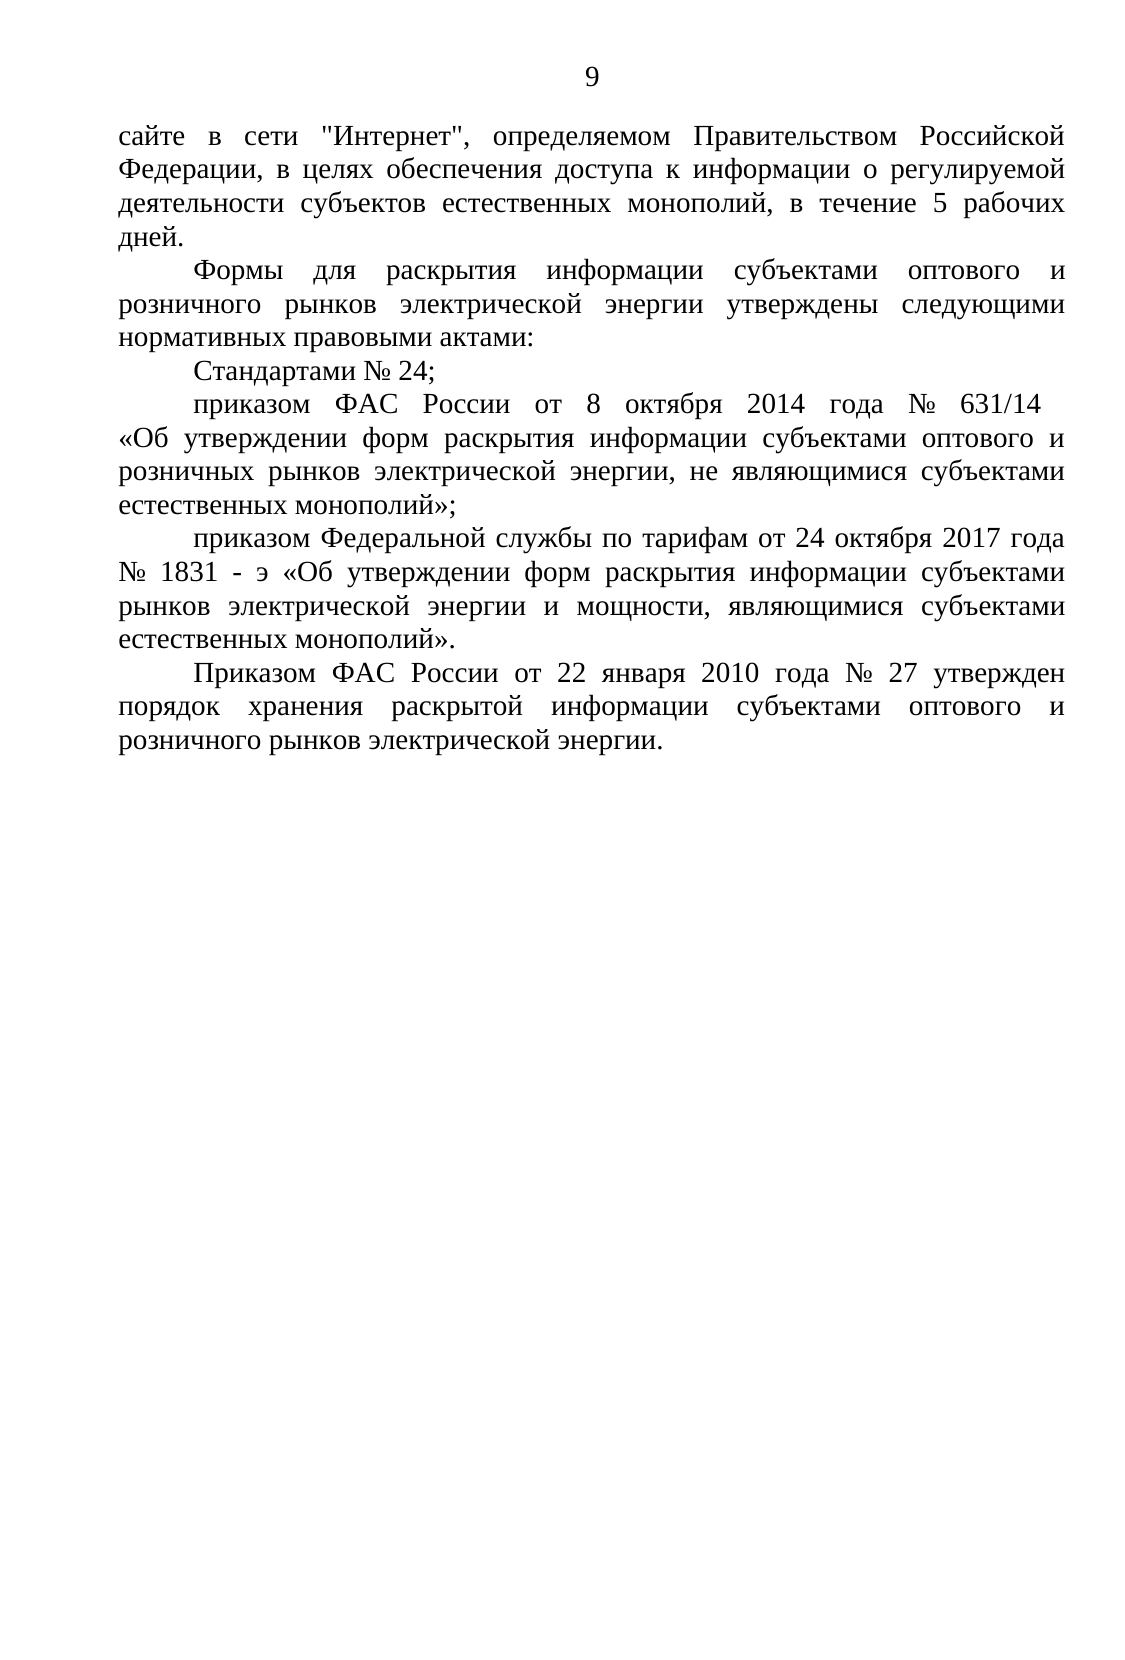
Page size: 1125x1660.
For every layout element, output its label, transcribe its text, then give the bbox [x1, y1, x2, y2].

text приказом Федеральной службы по тарифам от 24 октября 2017 года № 1831 - э «Об утверждении форм раскрытия информации субъектами рынков электрической энергии и мощности, являющимися субъектами естественных монополий». [118, 521, 1066, 655]
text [118, 118, 1066, 252]
text Стандартами № 24; [118, 353, 1066, 386]
text Приказом ФАС России от 22 января 2010 года № 27 утвержден порядок хранения раскрытой информации субъектами оптового и розничного рынков электрической энергии. [118, 655, 1066, 755]
text Формы для раскрытия информации субъектами оптового и розничного рынков электрической энергии утверждены следующими нормативных правовыми актами: [118, 252, 1066, 353]
text приказом ФАС России от 8 октября 2014 года № 631/14 «Об утверждении форм раскрытия информации субъектами оптового и розничных рынков электрической энергии, не являющимися субъектами естественных монополий»; [118, 386, 1066, 521]
